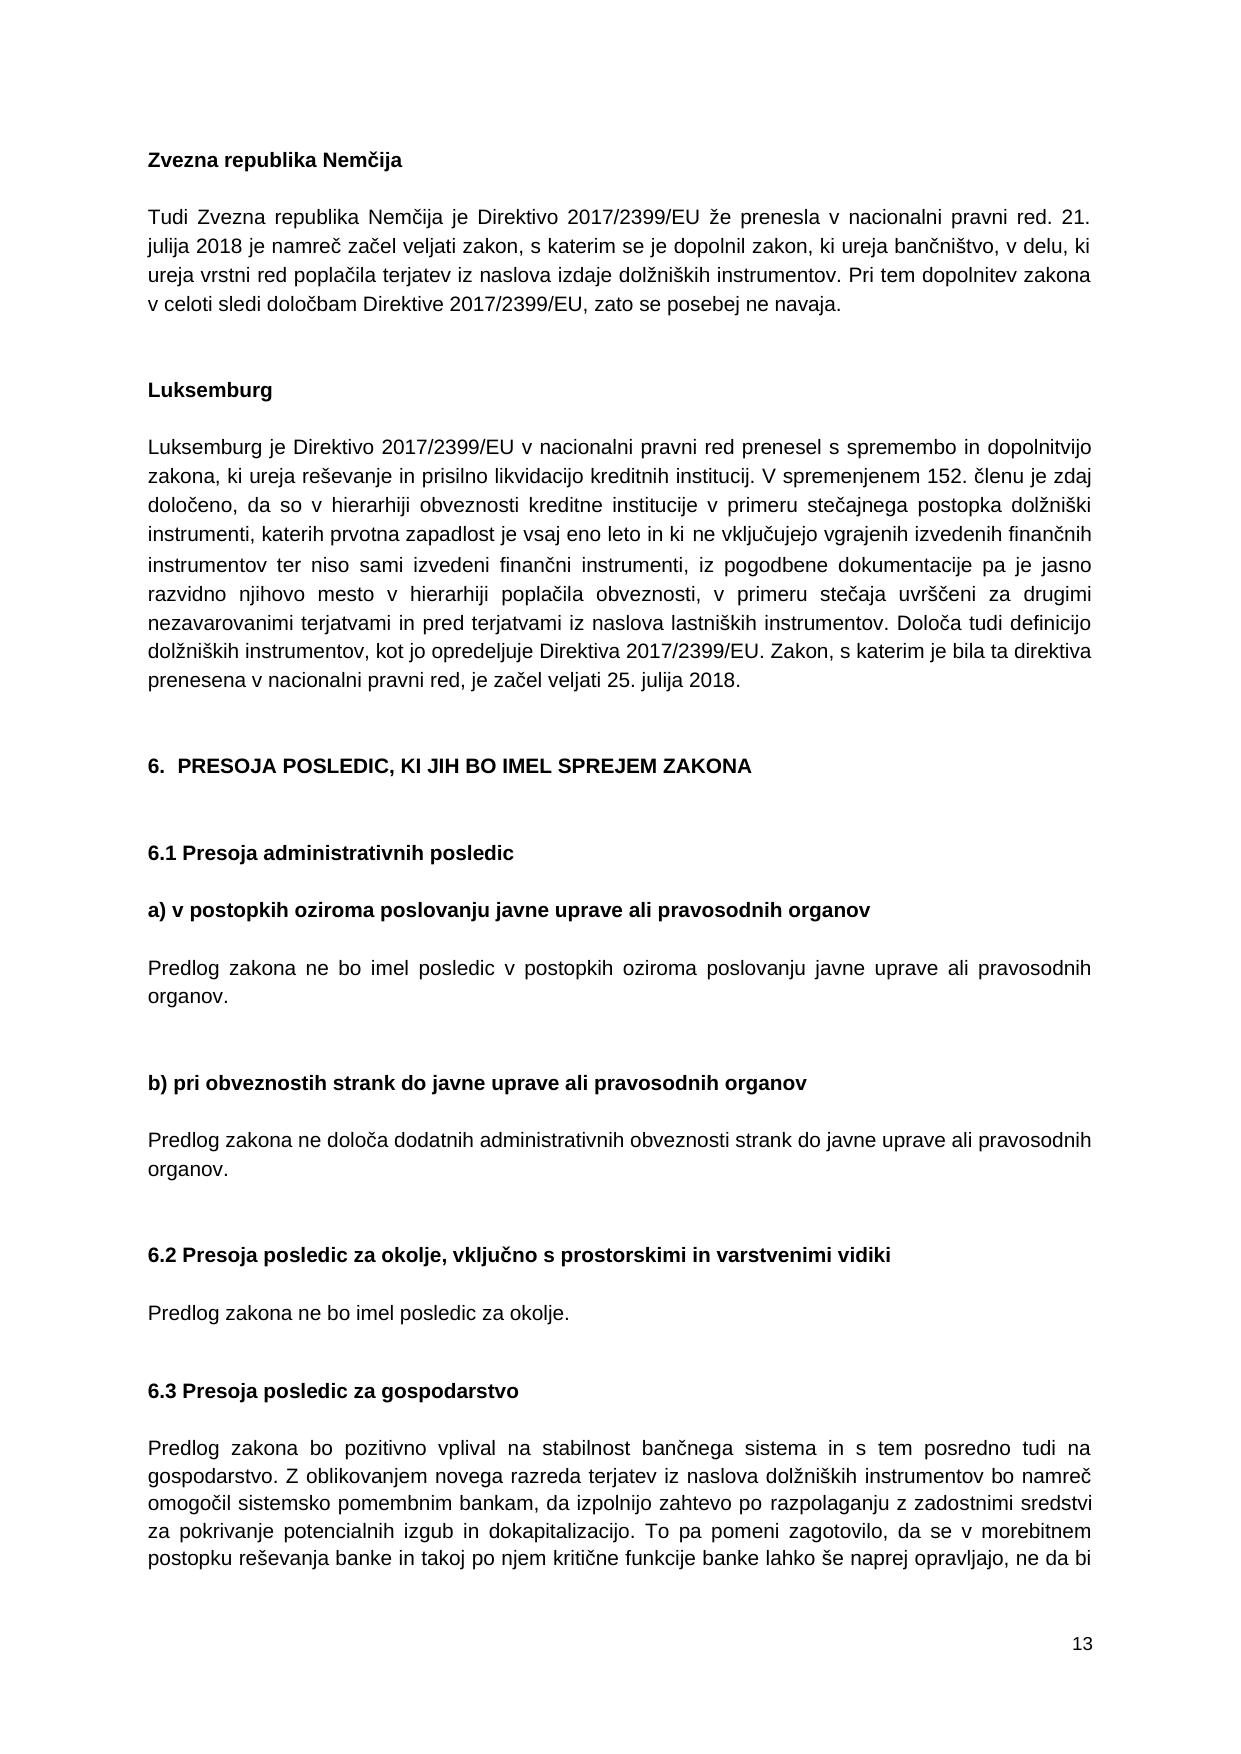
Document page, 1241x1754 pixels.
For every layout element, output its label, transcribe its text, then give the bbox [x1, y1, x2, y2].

text 6.2 Presoja posledic za okolje, vključno s prostorskimi in varstvenimi vidiki [148, 1243, 1093, 1267]
text Luksemburg [148, 378, 1093, 402]
text a) v postopkih oziroma poslovanju javne uprave ali pravosodnih organov [148, 898, 1093, 922]
list PRESOJA POSLEDIC, KI JIH BO IMEL SPREJEM ZAKONA [148, 754, 1093, 778]
text Predlog zakona ne bo imel posledic za okolje. [148, 1300, 1093, 1324]
text Luksemburg je Direktivo 2017/2399/EU v nacionalni pravni red prenesel s spremembo in dopolnitvijo zakona, ki ureja reševanje in prisilno likvidacijo kreditnih institucij. V spremenjenem 152. členu je zdaj določeno, da so v hierarhiji obveznosti kreditne institucije v primeru stečajnega postopka dolžniški instrumenti, katerih prvotna zapadlost je vsaj eno leto in ki ne vključujejo vgrajenih izvedenih finančnih instrumentov ter niso sami izvedeni finančni instrumenti, iz pogodbene dokumentacije pa je jasno razvidno njihovo mesto v hierarhiji poplačila obveznosti, v primeru stečaja uvrščeni za drugimi nezavarovanimi terjatvami in pred terjatvami iz naslova lastniških instrumentov. Določa tudi definicijo dolžniških instrumentov, kot jo opredeljuje Direktiva 2017/2399/EU. Zakon, s katerim je bila ta direktiva prenesena v nacionalni pravni red, je začel veljati 25. julija 2018. [148, 435, 1093, 692]
text 6.3 Presoja posledic za gospodarstvo [148, 1379, 1093, 1403]
text 6.1 Presoja administrativnih posledic [148, 840, 1093, 864]
text Predlog zakona ne bo imel posledic v postopkih oziroma poslovanju javne uprave ali pravosodnih organov. [148, 955, 1093, 1008]
text Zvezna republika Nemčija [148, 148, 1093, 172]
text Predlog zakona ne določa dodatnih administrativnih obveznosti strank do javne uprave ali pravosodnih organov. [148, 1128, 1093, 1181]
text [148, 1436, 1093, 1570]
text b) pri obveznostih strank do javne uprave ali pravosodnih organov [148, 1070, 1093, 1094]
text Tudi Zvezna republika Nemčija je Direktivo 2017/2399/EU že prenesla v nacionalni pravni red. 21. julija 2018 je namreč začel veljati zakon, s katerim se je dopolnil zakon, ki ureja bančništvo, v delu, ki ureja vrstni red poplačila terjatev iz naslova izdaje dolžniških instrumentov. Pri tem dopolnitev zakona v celoti sledi določbam Direktive 2017/2399/EU, zato se posebej ne navaja. [148, 205, 1093, 315]
